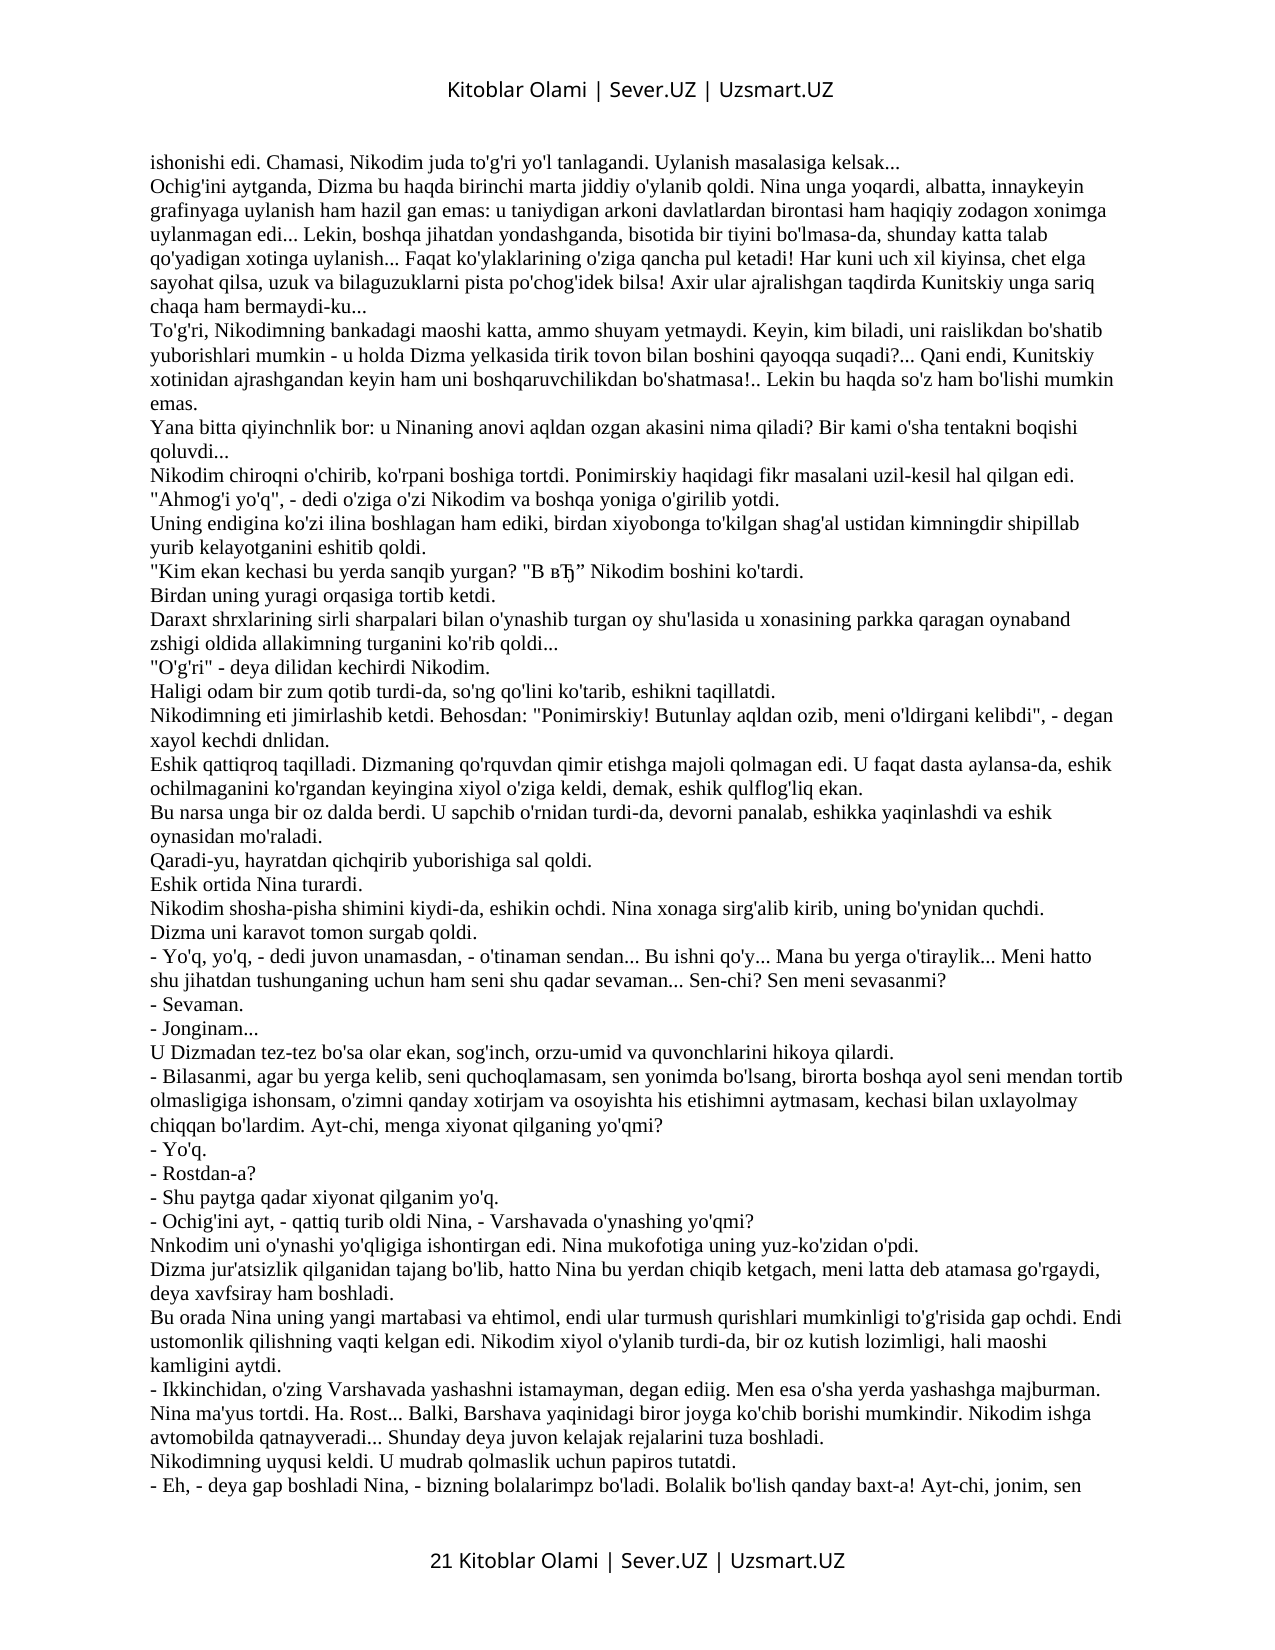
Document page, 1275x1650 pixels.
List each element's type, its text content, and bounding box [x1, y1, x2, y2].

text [150, 150, 1125, 174]
text Nikodimning eti jimirlashib ketdi. Behosdan: "Ponimirskiy! Butunlay aqldan ozib, meni o'ldirgani kelibdi", - degan xayol kechdi dnlidan. [150, 703, 1125, 752]
text Yana bitta qiyinchnlik bor: u Ninaning anovi aqldan ozgan akasini nima qiladi? Bir kami o'sha tentakni boqishi qoluvdi... [150, 415, 1125, 463]
text - Ochig'ini ayt, - qattiq turib oldi Nina, - Varshavada o'ynashing yo'qmi? [150, 1209, 1125, 1233]
text Haligi odam bir zum qotib turdi-da, so'ng qo'lini ko'tarib, eshikni taqillatdi. [150, 679, 1125, 703]
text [150, 1473, 1125, 1497]
text - Shu paytga qadar xiyonat qilganim yo'q. [150, 1185, 1125, 1209]
text - Yo'q. [150, 1137, 1125, 1161]
text Nikodim shosha-pisha shimini kiydi-da, eshikin ochdi. Nina xonaga sirg'alib kirib, uning bo'ynidan quchdi. [150, 896, 1125, 920]
text Bu orada Nina uning yangi martabasi va ehtimol, endi ular turmush qurishlari mumkinligi to'g'risida gap ochdi. Endi ustomonlik qilishning vaqti kelgan edi. Nikodim xiyol o'ylanib turdi-da, bir oz kutish lozimligi, hali maoshi kamligini aytdi. [150, 1305, 1125, 1377]
text Nikodim chiroqni o'chirib, ko'rpani boshiga tortdi. Ponimirskiy haqidagi fikr masalani uzil-kesil hal qilgan edi. [150, 463, 1125, 487]
text - Sevaman. [150, 992, 1125, 1016]
text Nikodimning uyqusi keldi. U mudrab qolmaslik uchun papiros tutatdi. [150, 1449, 1125, 1473]
text - Bilasanmi, agar bu yerga kelib, seni quchoqlamasam, sen yonimda bo'lsang, birorta boshqa ayol seni mendan tortib olmasligiga ishonsam, o'zimni qanday xotirjam va osoyishta his etishimni aytmasam, kechasi bilan uxlayolmay chiqqan bo'lardim. Ayt-chi, menga xiyonat qilganing yo'qmi? [150, 1064, 1125, 1137]
text "Kim ekan kechasi bu yerda sanqib yurgan? "В вЂ” Nikodim boshini ko'tardi. [150, 559, 1125, 583]
text Qaradi-yu, hayratdan qichqirib yuborishiga sal qoldi. [150, 848, 1125, 872]
text Ochig'ini aytganda, Dizma bu haqda birinchi marta jiddiy o'ylanib qoldi. Nina unga yoqardi, albatta, innaykeyin grafinyaga uylanish ham hazil gan emas: u taniydigan arkoni davlatlardan birontasi ham haqiqiy zodagon xonimga uylanmagan edi... Lekin, boshqa jihatdan yondashganda, bisotida bir tiyini bo'lmasa-da, shunday katta talab qo'yadigan xotinga uylanish... Faqat ko'ylaklarining o'ziga qancha pul ketadi! Har kuni uch xil kiyinsa, chet elga sayohat qilsa, uzuk va bilaguzuklarni pista po'chog'idek bilsa! Axir ular ajralishgan taqdirda Kunitskiy unga sariq chaqa ham bermaydi-ku... [150, 174, 1125, 318]
text - Rostdan-a? [150, 1161, 1125, 1185]
text Eshik ortida Nina turardi. [150, 872, 1125, 896]
text Nina ma'yus tortdi. Ha. Rost... Balki, Barshava yaqinidagi biror joyga ko'chib borishi mumkindir. Nikodim ishga avtomobilda qatnayveradi... Shunday deya juvon kelajak rejalarini tuza boshladi. [150, 1401, 1125, 1449]
text Bu narsa unga bir oz dalda berdi. U sapchib o'rnidan turdi-da, devorni panalab, eshikka yaqinlashdi va eshik oynasidan mo'raladi. [150, 800, 1125, 848]
text Eshik qattiqroq taqilladi. Dizmaning qo'rquvdan qimir etishga majoli qolmagan edi. U faqat dasta aylansa-da, eshik ochilmaganini ko'rgandan keyingina xiyol o'ziga keldi, demak, eshik qulflog'liq ekan. [150, 752, 1125, 800]
text Daraxt shrxlarining sirli sharpalari bilan o'ynashib turgan oy shu'lasida u xonasining parkka qaragan oynaband zshigi oldida allakimning turganini ko'rib qoldi... [150, 607, 1125, 655]
text "O'g'ri" - deya dilidan kechirdi Nikodim. [150, 655, 1125, 679]
text Nnkodim uni o'ynashi yo'qligiga ishontirgan edi. Nina mukofotiga uning yuz-ko'zidan o'pdi. [150, 1233, 1125, 1257]
text "Ahmog'i yo'q", - dedi o'ziga o'zi Nikodim va boshqa yoniga o'girilib yotdi. [150, 487, 1125, 511]
text Dizma uni karavot tomon surgab qoldi. [150, 920, 1125, 944]
text Dizma jur'atsizlik qilganidan tajang bo'lib, hatto Nina bu yerdan chiqib ketgach, meni latta deb atamasa go'rgaydi, deya xavfsiray ham boshladi. [150, 1257, 1125, 1305]
text - Jonginam... [150, 1016, 1125, 1040]
text - Yo'q, yo'q, - dedi juvon unamasdan, - o'tinaman sendan... Bu ishni qo'y... Mana bu yerga o'tiraylik... Meni hatto shu jihatdan tushunganing uchun ham seni shu qadar sevaman... Sen-chi? Sen meni sevasanmi? [150, 944, 1125, 992]
text Birdan uning yuragi orqasiga tortib ketdi. [150, 583, 1125, 607]
text Uning endigina ko'zi ilina boshlagan ham ediki, birdan xiyobonga to'kilgan shag'al ustidan kimningdir shipillab yurib kelayotganini eshitib qoldi. [150, 511, 1125, 559]
text - Ikkinchidan, o'zing Varshavada yashashni istamayman, degan ediig. Men esa o'sha yerda yashashga majburman. [150, 1377, 1125, 1401]
text To'g'ri, Nikodimning bankadagi maoshi katta, ammo shuyam yetmaydi. Keyin, kim biladi, uni raislikdan bo'shatib yuborishlari mumkin - u holda Dizma yelkasida tirik tovon bilan boshini qayoqqa suqadi?... Qani endi, Kunitskiy xotinidan ajrashgandan keyin ham uni boshqaruvchilikdan bo'shatmasa!.. Lekin bu haqda so'z ham bo'lishi mumkin emas. [150, 318, 1125, 415]
text U Dizmadan tez-tez bo'sa olar ekan, sog'inch, orzu-umid va quvonchlarini hikoya qilardi. [150, 1040, 1125, 1064]
